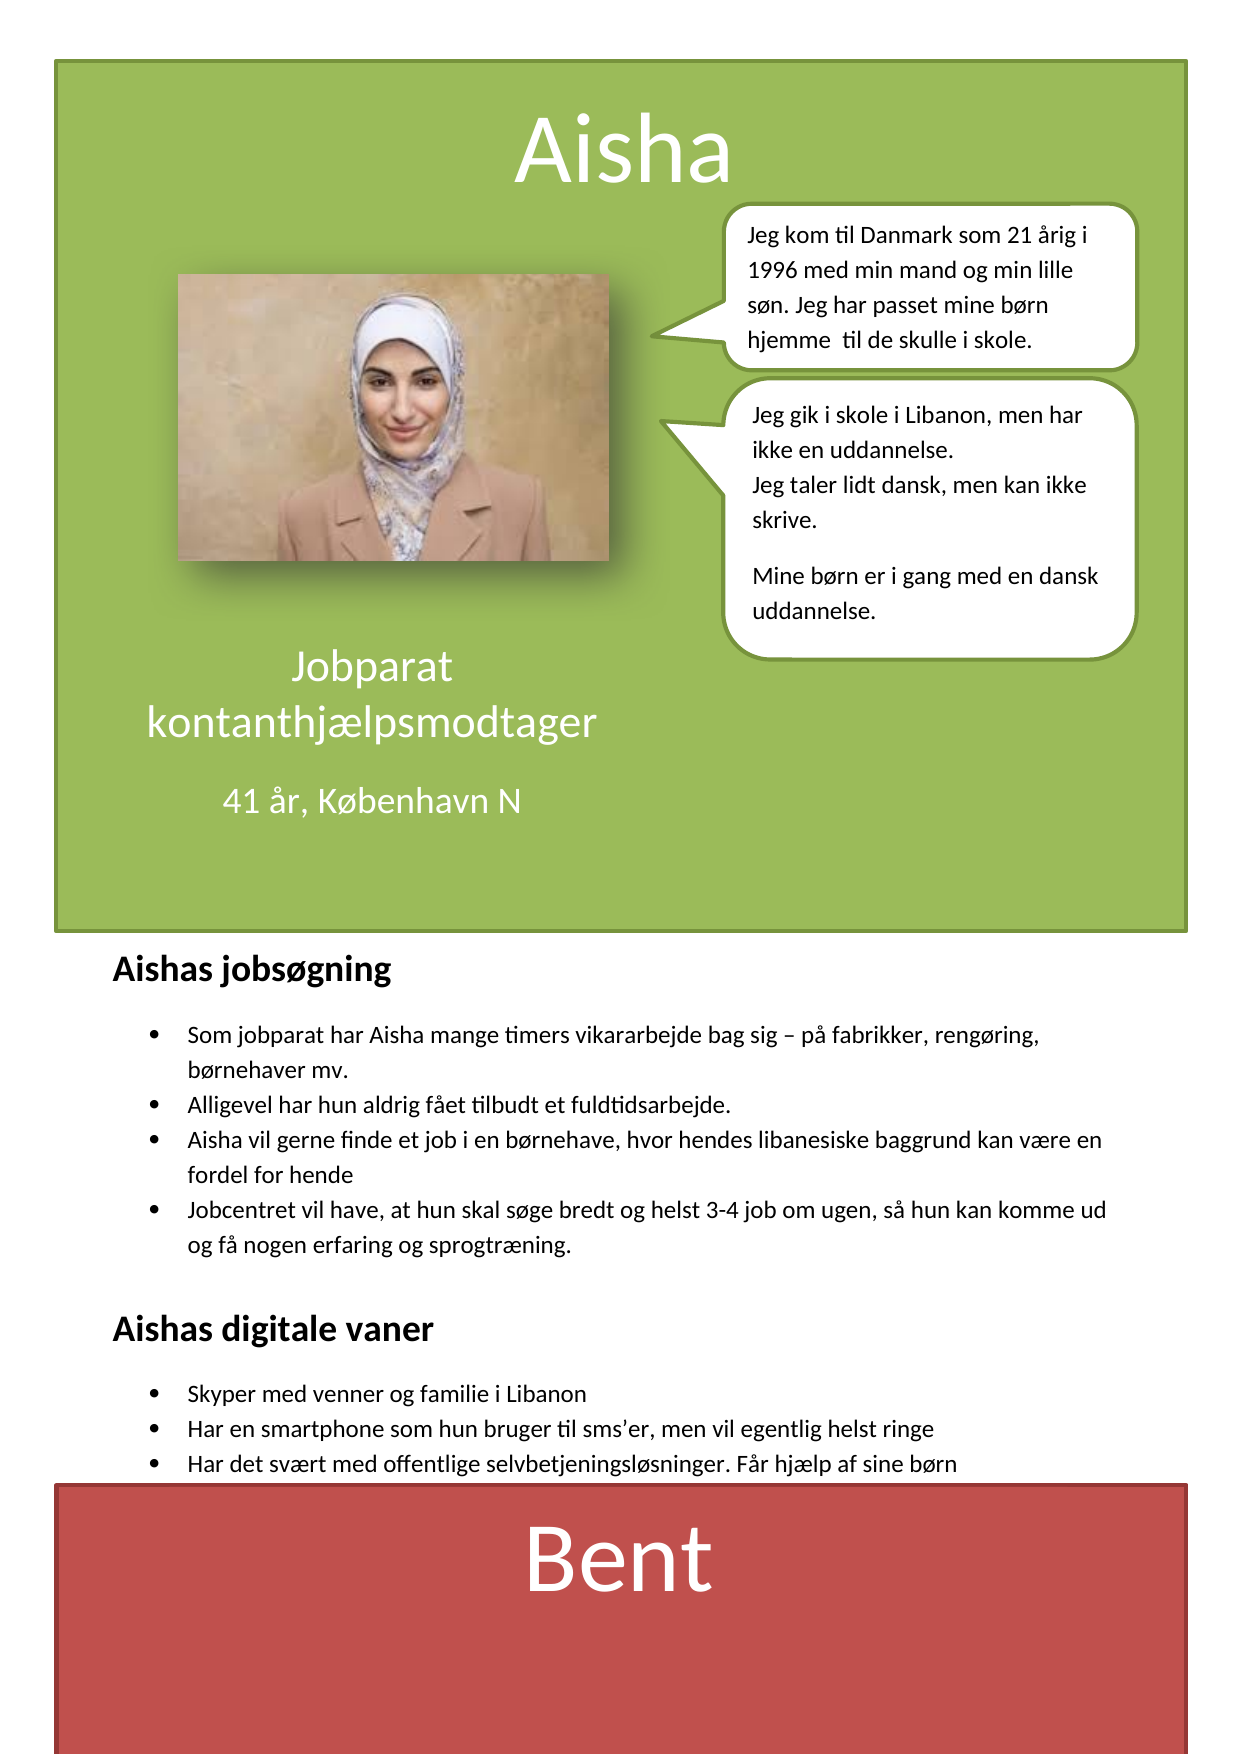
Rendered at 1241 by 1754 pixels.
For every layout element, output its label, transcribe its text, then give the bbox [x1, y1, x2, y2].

list Har det svært med offentlige selvbetjeningsløsninger. Får hjælp af sine børn [150, 1448, 1128, 1479]
list Jobcentret vil have, at hun skal søge bredt og helst 3-4 job om ugen, så hun kan komme ud og få nogen erfaring og sprogtræning. [150, 1194, 1128, 1259]
list Aisha vil gerne finde et job i en børnehave, hvor hendes libanesiske baggrund kan være en fordel for hende [150, 1124, 1128, 1189]
list Som jobparat har Aisha mange timers vikararbejde bag sig – på fabrikker, rengøring, børnehaver mv. [150, 1019, 1128, 1084]
list Skyper med venner og familie i Libanon [150, 1378, 1128, 1409]
list Alligevel har hun aldrig fået tilbudt et fuldtidsarbejde. [150, 1089, 1128, 1119]
list Har en smartphone som hun bruger til sms’er, men vil egentlig helst ringe [150, 1413, 1128, 1444]
text Aishas jobsøgning [112, 945, 1128, 991]
picture [178, 274, 609, 561]
text Aishas digitale vaner [112, 1305, 1128, 1351]
